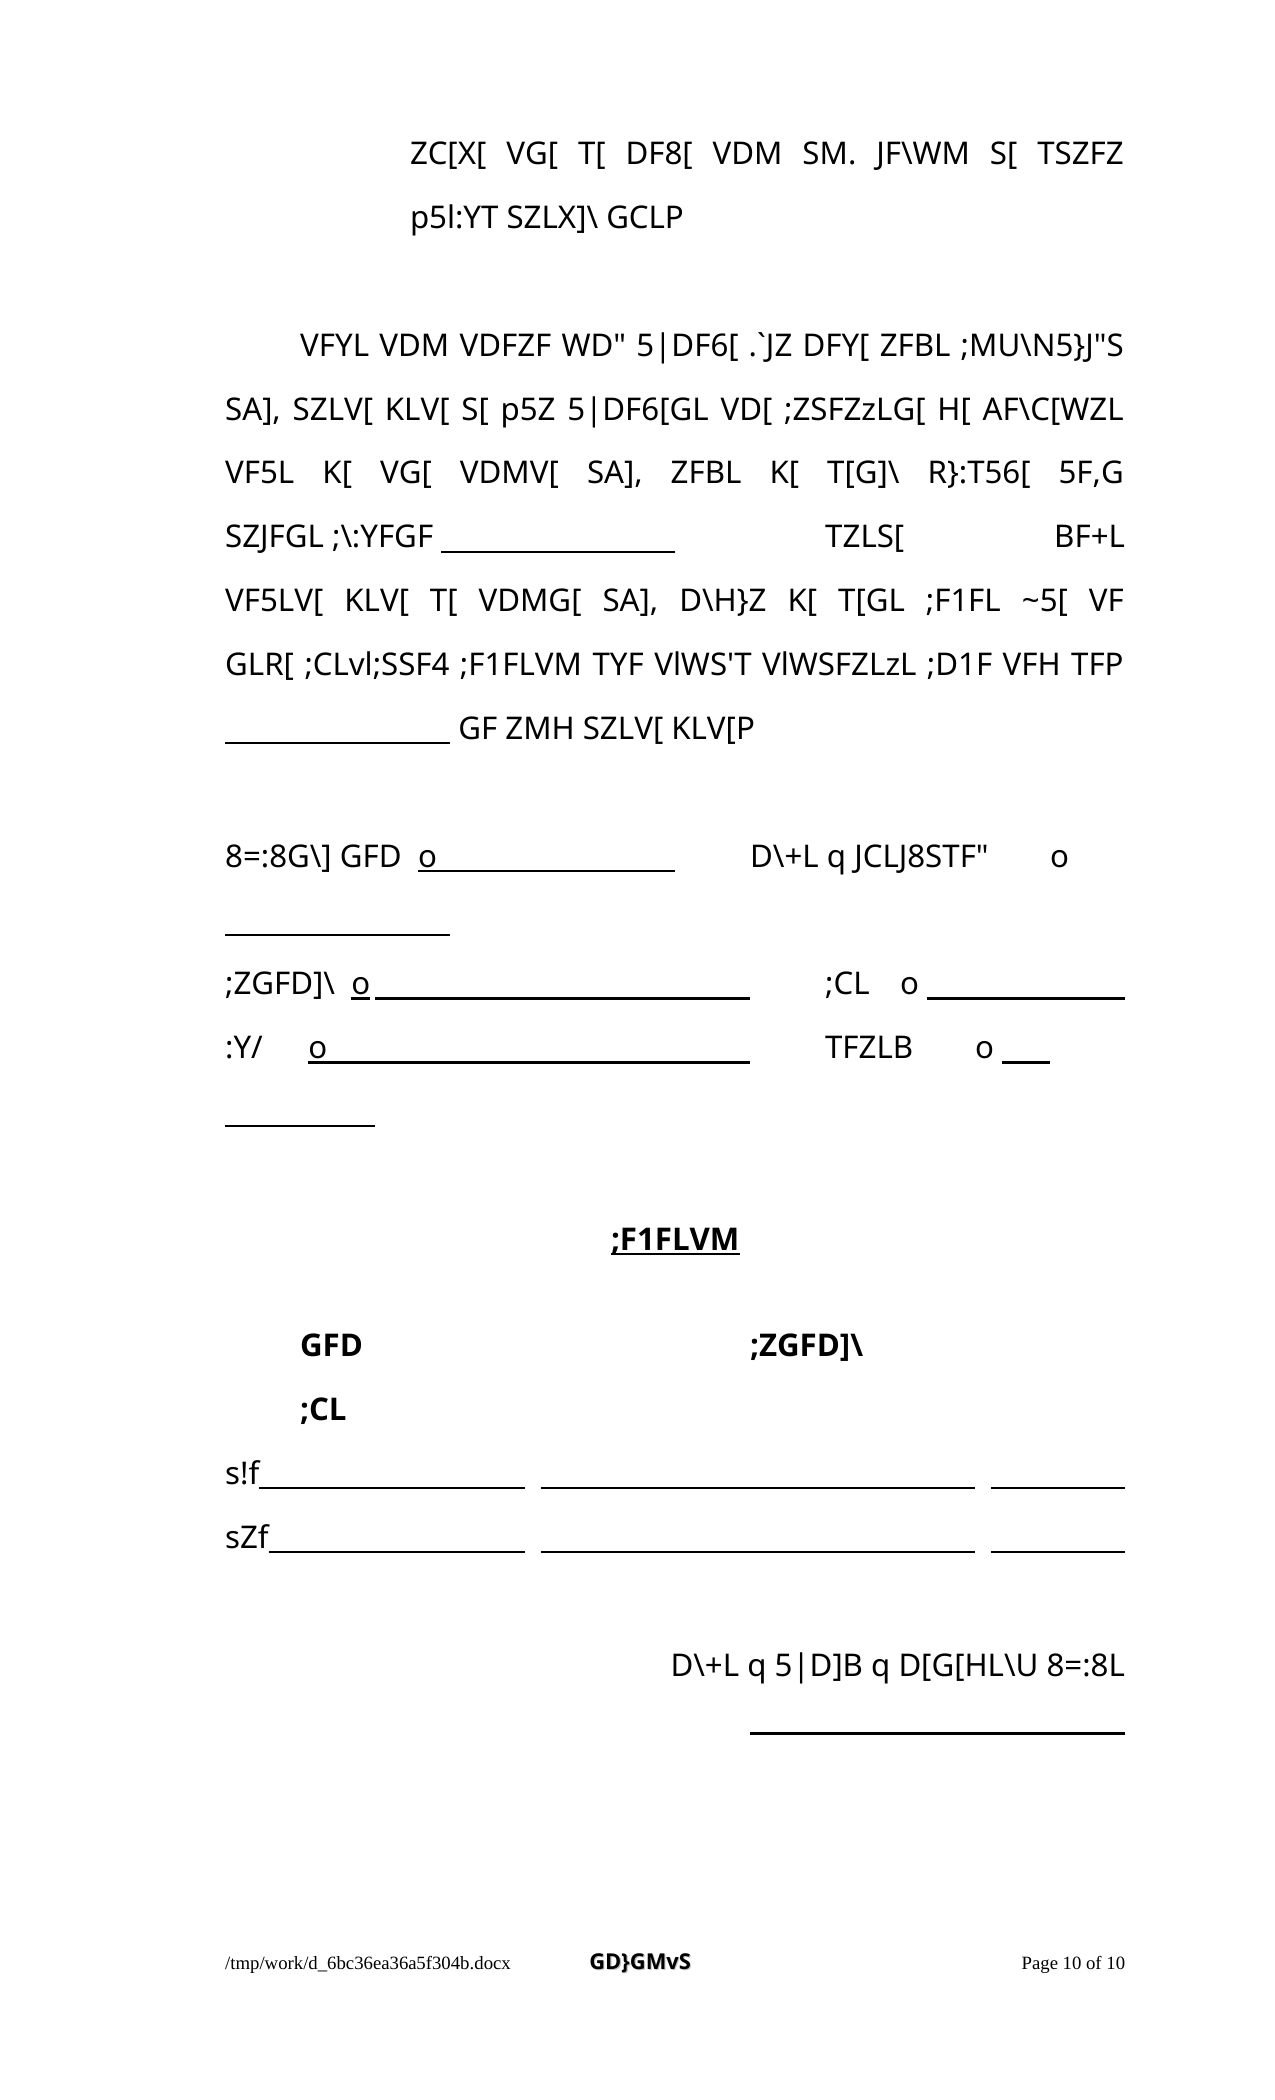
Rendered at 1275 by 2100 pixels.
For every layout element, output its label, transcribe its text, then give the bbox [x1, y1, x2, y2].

text 8=:8G\] GFD o D\+L q JCLJ8STF" o [225, 834, 1125, 940]
text ;F1FLVM [225, 1217, 1125, 1259]
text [300, 131, 1125, 238]
text :Y/ o TFZLB o [225, 1025, 1125, 1132]
text ;ZGFD]\ o ;CL o [225, 961, 1125, 1004]
text s!f [225, 1451, 1125, 1493]
text D\+L q 5|D]B q D[G[HL\U 8=:8L [225, 1642, 1125, 1685]
text GFD ;ZGFD]\ ;CL [225, 1323, 1125, 1430]
text VFYL VDM VDFZF WD" 5|DF6[ .`JZ DFY[ ZFBL ;MU\N5}J"S SA], SZLV[ KLV[ S[ p5Z 5|DF6[GL VD[ ;ZSFZzLG[ H[ AF\C[WZL VF5L K[ VG[ VDMV[ SA], ZFBL K[ T[G]\ R}:T56[ 5F,G SZJFGL ;\:YFGF TZLS[ BF+L VF5LV[ KLV[ T[ VDMG[ SA], D\H}Z K[ T[GL ;F1FL ~5[ VF GLR[ ;CLvl;SSF4 ;F1FLVM TYF VlWS'T VlWSFZLzL ;D1F VFH TFP GF ZMH SZLV[ KLV[P [225, 323, 1125, 748]
text sZf [225, 1515, 1125, 1557]
